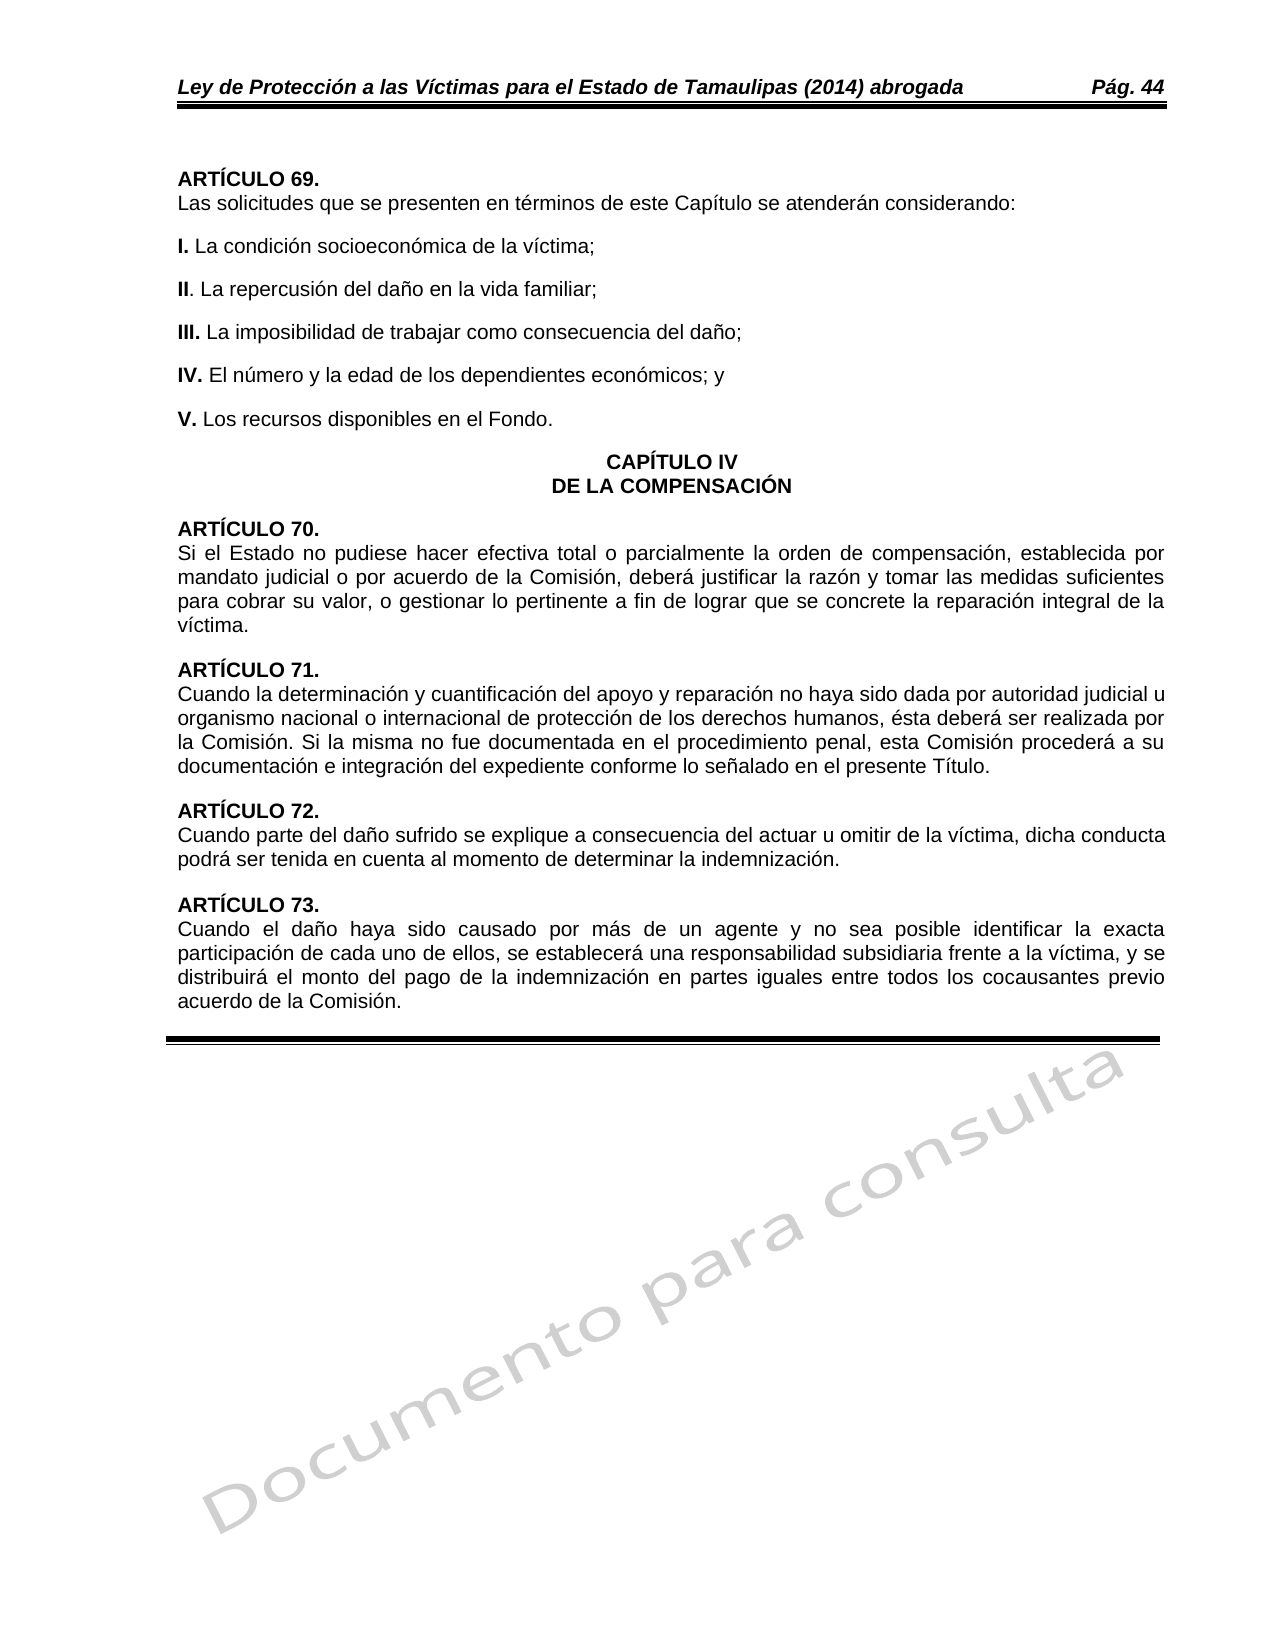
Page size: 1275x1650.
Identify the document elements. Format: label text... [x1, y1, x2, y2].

text II. La repercusión del daño en la vida familiar; [177, 277, 1167, 301]
text IV. El número y la edad de los dependientes económicos; y [177, 363, 1167, 387]
text ARTÍCULO 71. [177, 658, 1167, 682]
text ARTÍCULO 72. [177, 799, 1167, 823]
text ARTÍCULO 69. [177, 167, 1167, 191]
text I. La condición socioeconómica de la víctima; [177, 234, 1167, 258]
text Cuando la determinación y cuantificación del apoyo y reparación no haya sido dada por autoridad judicial u organismo nacional o internacional de protección de los derechos humanos, ésta deberá ser realizada por la Comisión. Si la misma no fue documentada en el procedimiento penal, esta Comisión procederá a su documentación e integración del expediente conforme lo señalado en el presente Título. [177, 682, 1167, 778]
text ARTÍCULO 73. [177, 893, 1167, 917]
text Si el Estado no pudiese hacer efectiva total o parcialmente la orden de compensación, establecida por mandato judicial o por acuerdo de la Comisión, deberá justificar la razón y tomar las medidas suficientes para cobrar su valor, o gestionar lo pertinente a fin de lograr que se concrete la reparación integral de la víctima. [177, 541, 1167, 636]
text Cuando el daño haya sido causado por más de un agente y no sea posible identificar la exacta participación de cada uno de ellos, se establecerá una responsabilidad subsidiaria frente a la víctima, y se distribuirá el monto del pago de la indemnización en partes iguales entre todos los cocausantes previo acuerdo de la Comisión. [177, 917, 1167, 1012]
text Cuando parte del daño sufrido se explique a consecuencia del actuar u omitir de la víctima, dicha conducta podrá ser tenida en cuenta al momento de determinar la indemnización. [177, 823, 1167, 871]
text III. La imposibilidad de trabajar como consecuencia del daño; [177, 320, 1167, 344]
text CAPÍTULO IV [177, 449, 1167, 473]
text V. Los recursos disponibles en el Fondo. [177, 406, 1167, 430]
text ARTÍCULO 70. [177, 517, 1167, 541]
text Las solicitudes que se presenten en términos de este Capítulo se atenderán considerando: [177, 191, 1167, 215]
text DE LA COMPENSACIÓN [177, 473, 1167, 497]
